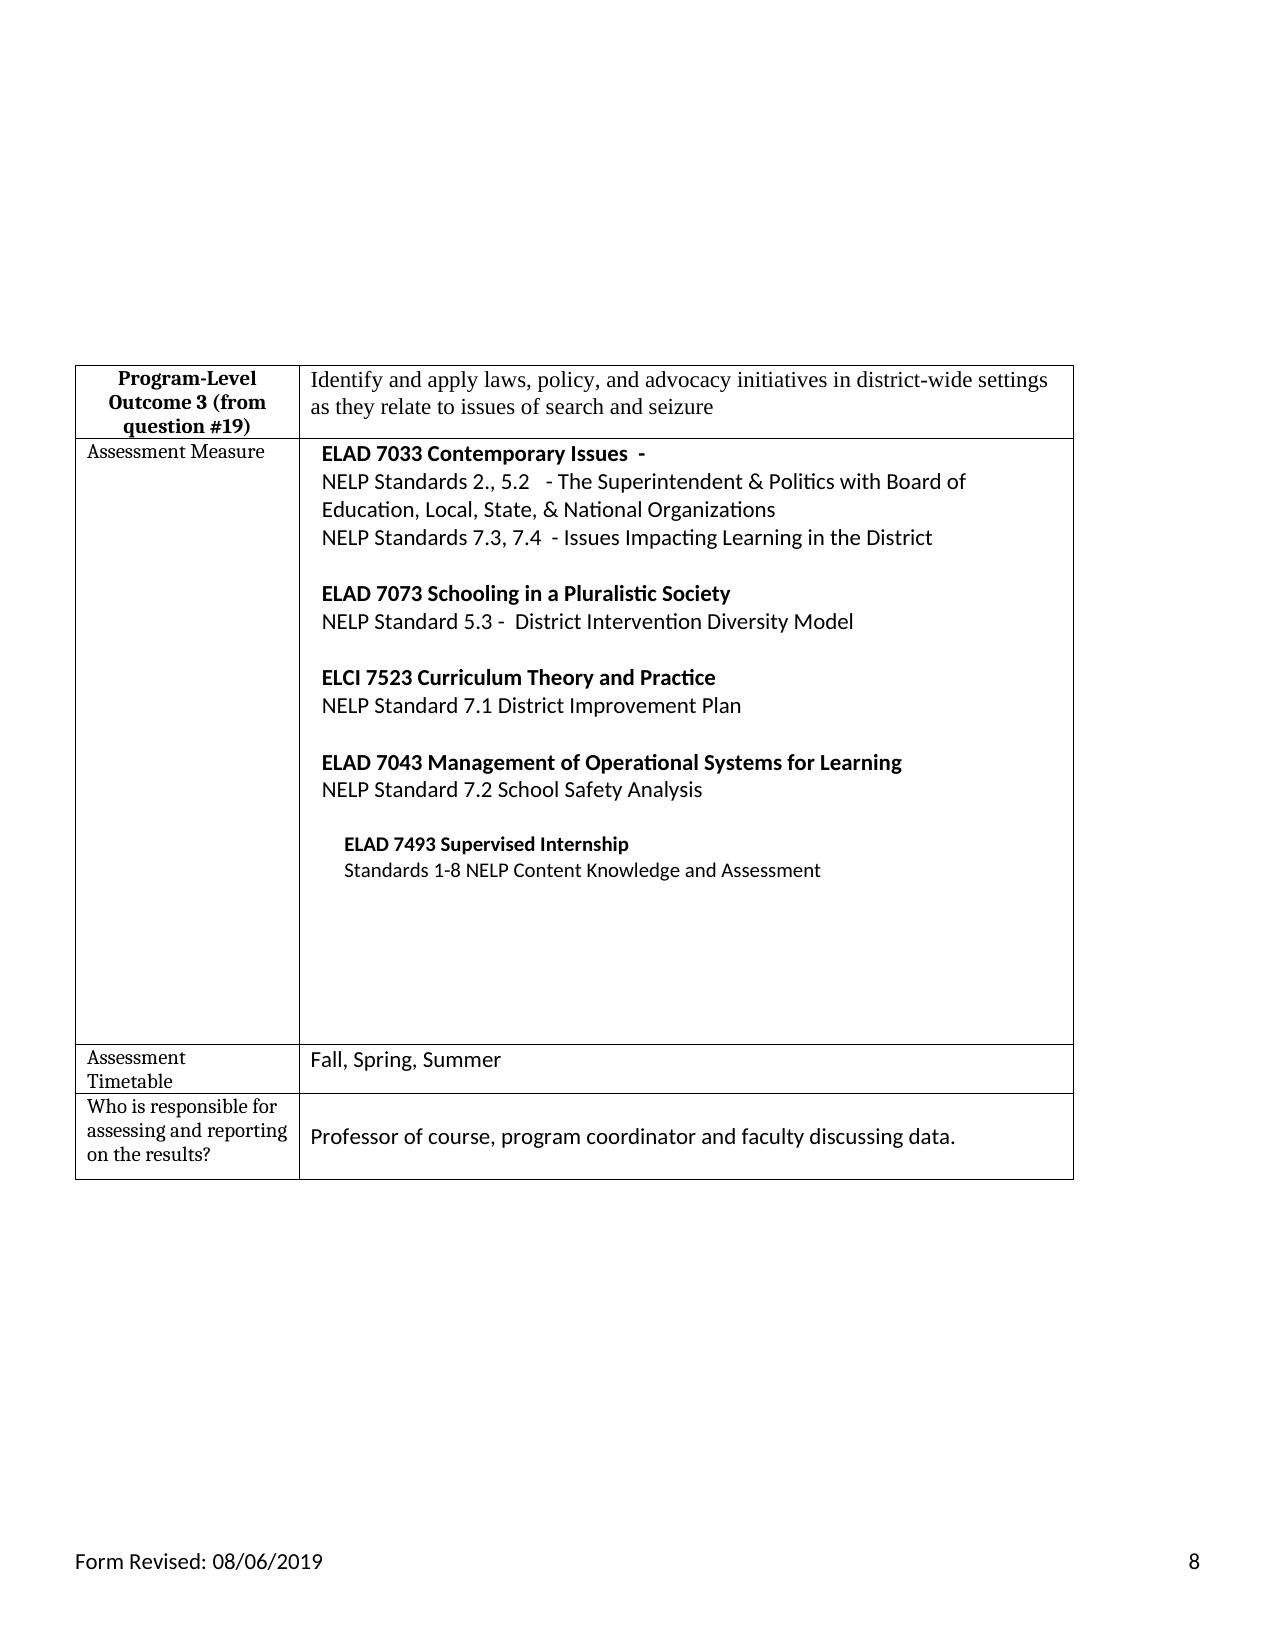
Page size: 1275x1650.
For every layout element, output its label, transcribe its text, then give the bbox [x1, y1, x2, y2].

table_cell Assessment Timetable [76, 1045, 299, 1093]
table_cell Assessment Measure [76, 439, 299, 1044]
table_header Identify and apply laws, policy, and advocacy initiatives in district-wide settings as they relate to issues of search and seizure [300, 366, 1073, 438]
table_cell [300, 439, 1073, 1044]
table_cell Who is responsible for assessing and reporting on the results? [76, 1094, 299, 1179]
table_header Program-Level Outcome 3 (from question #19) [76, 366, 299, 438]
